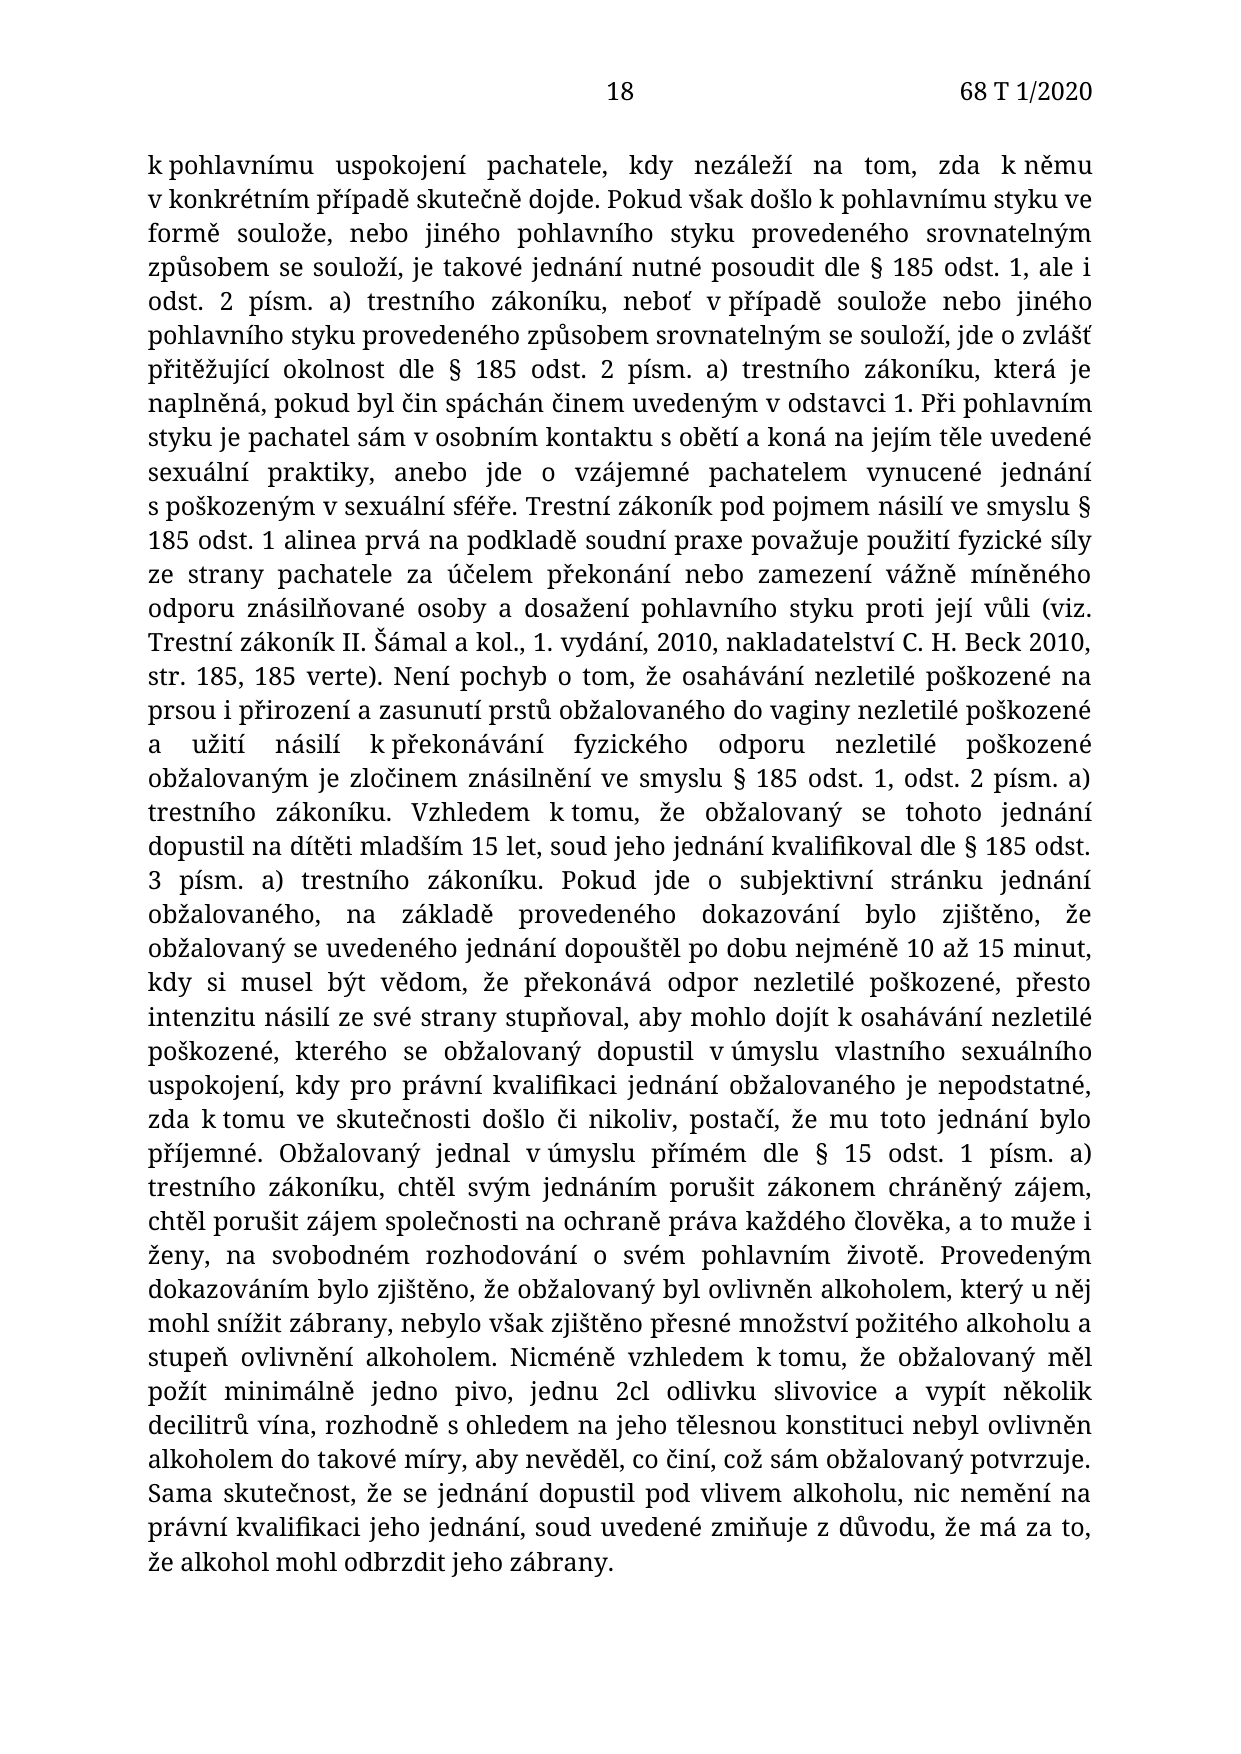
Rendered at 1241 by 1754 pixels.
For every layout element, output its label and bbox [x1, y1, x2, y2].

text [148, 148, 1093, 1578]
